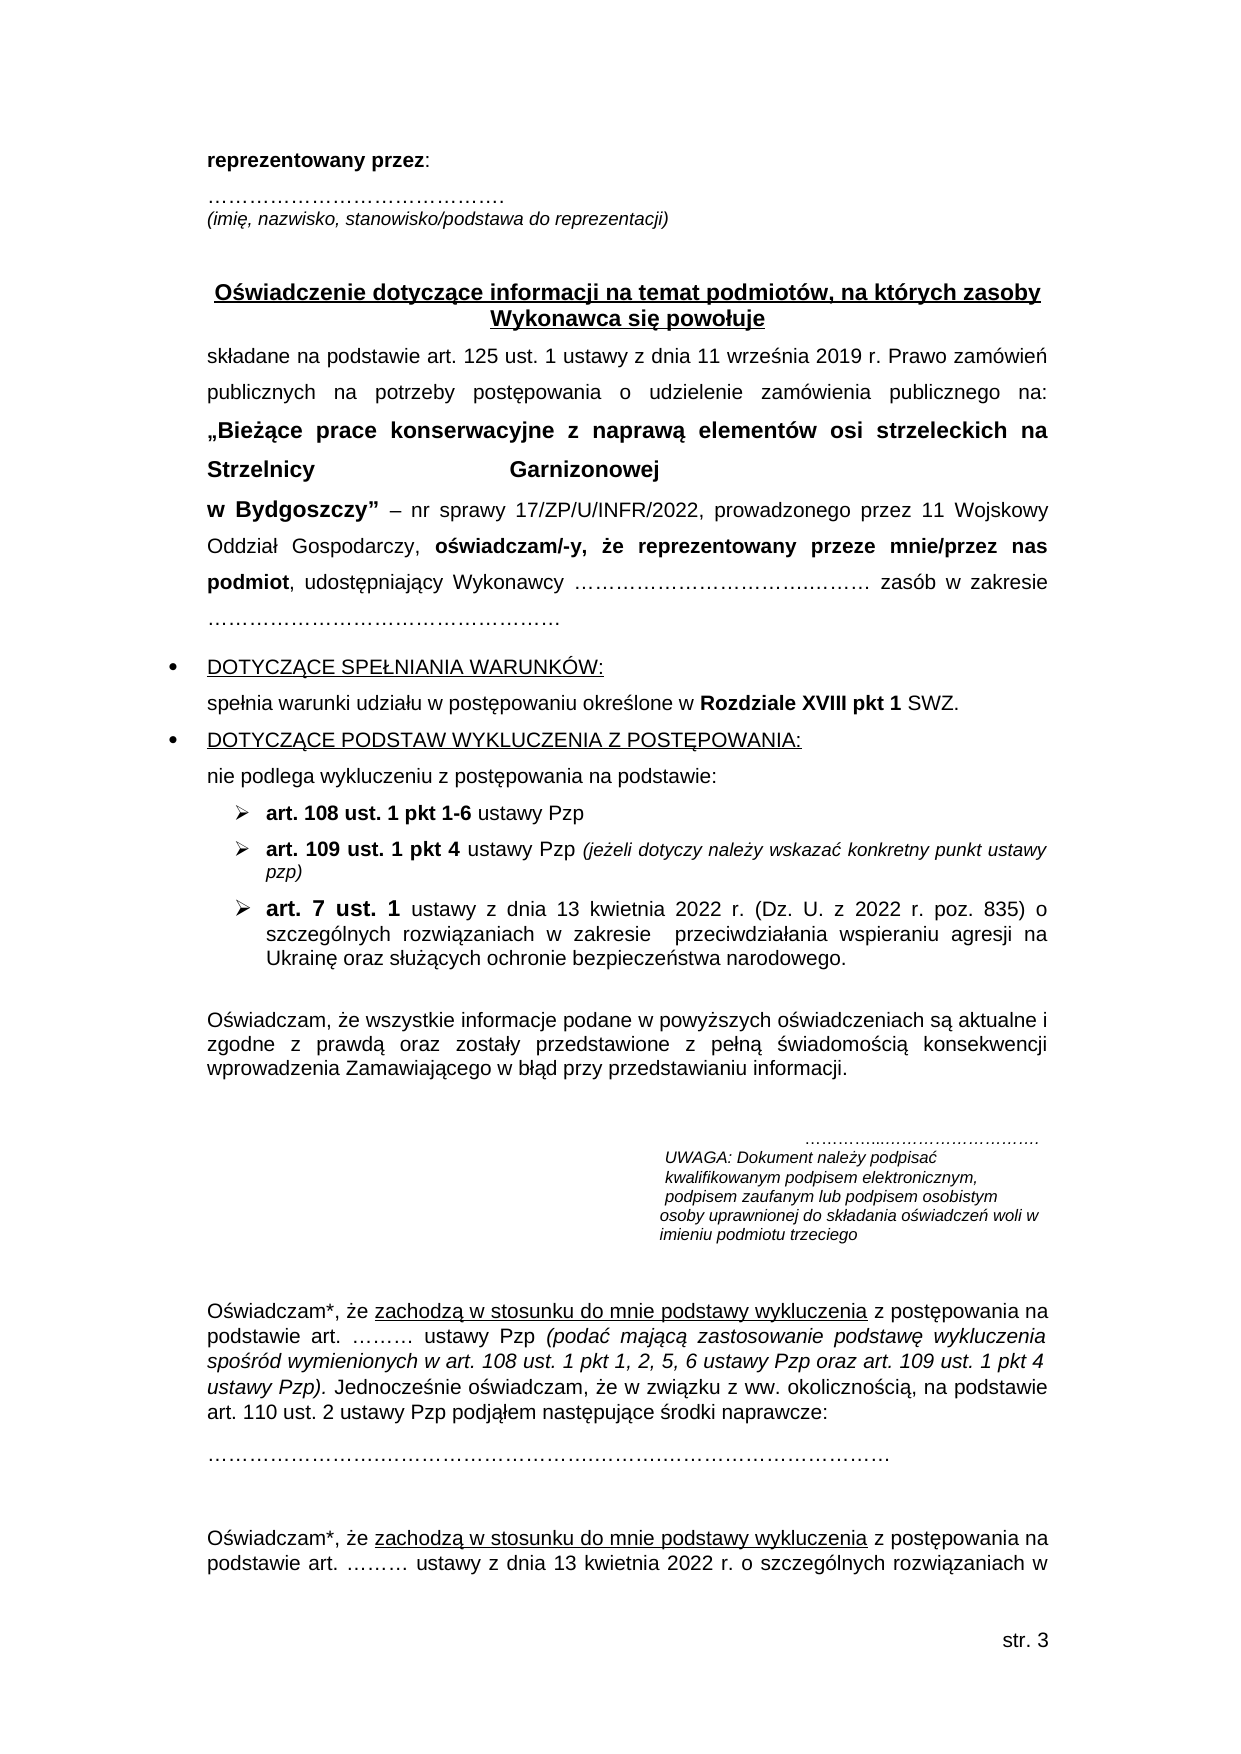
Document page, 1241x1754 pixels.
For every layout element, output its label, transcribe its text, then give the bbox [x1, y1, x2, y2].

text reprezentowany przez: [207, 148, 1048, 172]
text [207, 1526, 1048, 1575]
list art. 108 ust. 1 pkt 1-6 ustawy Pzp [234, 801, 1048, 824]
text Oświadczam*, że zachodzą w stosunku do mnie podstawy wykluczenia z postępowania na podstawie art. ……… ustawy Pzp (podać mającą zastosowanie podstawę wykluczenia spośród wymienionych w art. 108 ust. 1 pkt 1, 2, 5, 6 ustawy Pzp oraz art. 109 ust. 1 pkt 4 ustawy Pzp). Jednocześnie oświadczam, że w związku z ww. okolicznością, na podstawie art. 110 ust. 2 ustawy Pzp podjąłem następujące środki naprawcze: [207, 1299, 1048, 1424]
list DOTYCZĄCE SPEŁNIANIA WARUNKÓW: [169, 654, 1048, 678]
list art. 109 ust. 1 pkt 4 ustawy Pzp (jeżeli dotyczy należy wskazać konkretny punkt ustawy pzp) [234, 837, 1048, 883]
text składane na podstawie art. 125 ust. 1 ustawy z dnia 11 września 2019 r. Prawo zamówień publicznych na potrzeby postępowania o udzielenie zamówienia publicznego na: „Bieżące prace konserwacyjne z naprawą elementów osi strzeleckich na Strzelnicy Garnizonowej w Bydgoszczy” – nr sprawy 17/ZP/U/INFR/2022, prowadzonego przez 11 Wojskowy Oddział Gospodarczy, oświadczam/-y, że reprezentowany przeze mnie/przez nas podmiot, udostępniający Wykonawcy …………………………….……… zasób w zakresie …………………………………………… [207, 344, 1048, 630]
text …………………….………………………….……….…………………………… [207, 1442, 1048, 1466]
text Oświadczenie dotyczące informacji na temat podmiotów, na których zasoby Wykonawca się powołuje [207, 279, 1048, 331]
text Oświadczam, że wszystkie informacje podane w powyższych oświadczeniach są aktualne i zgodne z prawdą oraz zostały przedstawione z pełną świadomością konsekwencji wprowadzenia Zamawiającego w błąd przy przedstawianiu informacji. [207, 1008, 1048, 1080]
list DOTYCZĄCE PODSTAW WYKLUCZENIA Z POSTĘPOWANIA: [169, 727, 1048, 752]
text nie podlega wykluczeniu z postępowania na podstawie: [207, 764, 1048, 788]
text ……………………………………. (imię, nazwisko, stanowisko/podstawa do reprezentacji) [207, 184, 1048, 230]
text …………...………………………. UWAGA: Dokument należy podpisać kwalifikowanym podpisem elektronicznym, podpisem zaufanym lub podpisem osobistym osoby uprawnionej do składania oświadczeń woli w imieniu podmiotu trzeciego [207, 1129, 1048, 1244]
text spełnia warunki udziału w postępowaniu określone w Rozdziale XVIII pkt 1 SWZ. [207, 691, 1048, 715]
list art. 7 ust. 1 ustawy z dnia 13 kwietnia 2022 r. (Dz. U. z 2022 r. poz. 835) o szczególnych rozwiązaniach w zakresie przeciwdziałania wspieraniu agresji na Ukrainę oraz służących ochronie bezpieczeństwa narodowego. [234, 895, 1048, 969]
